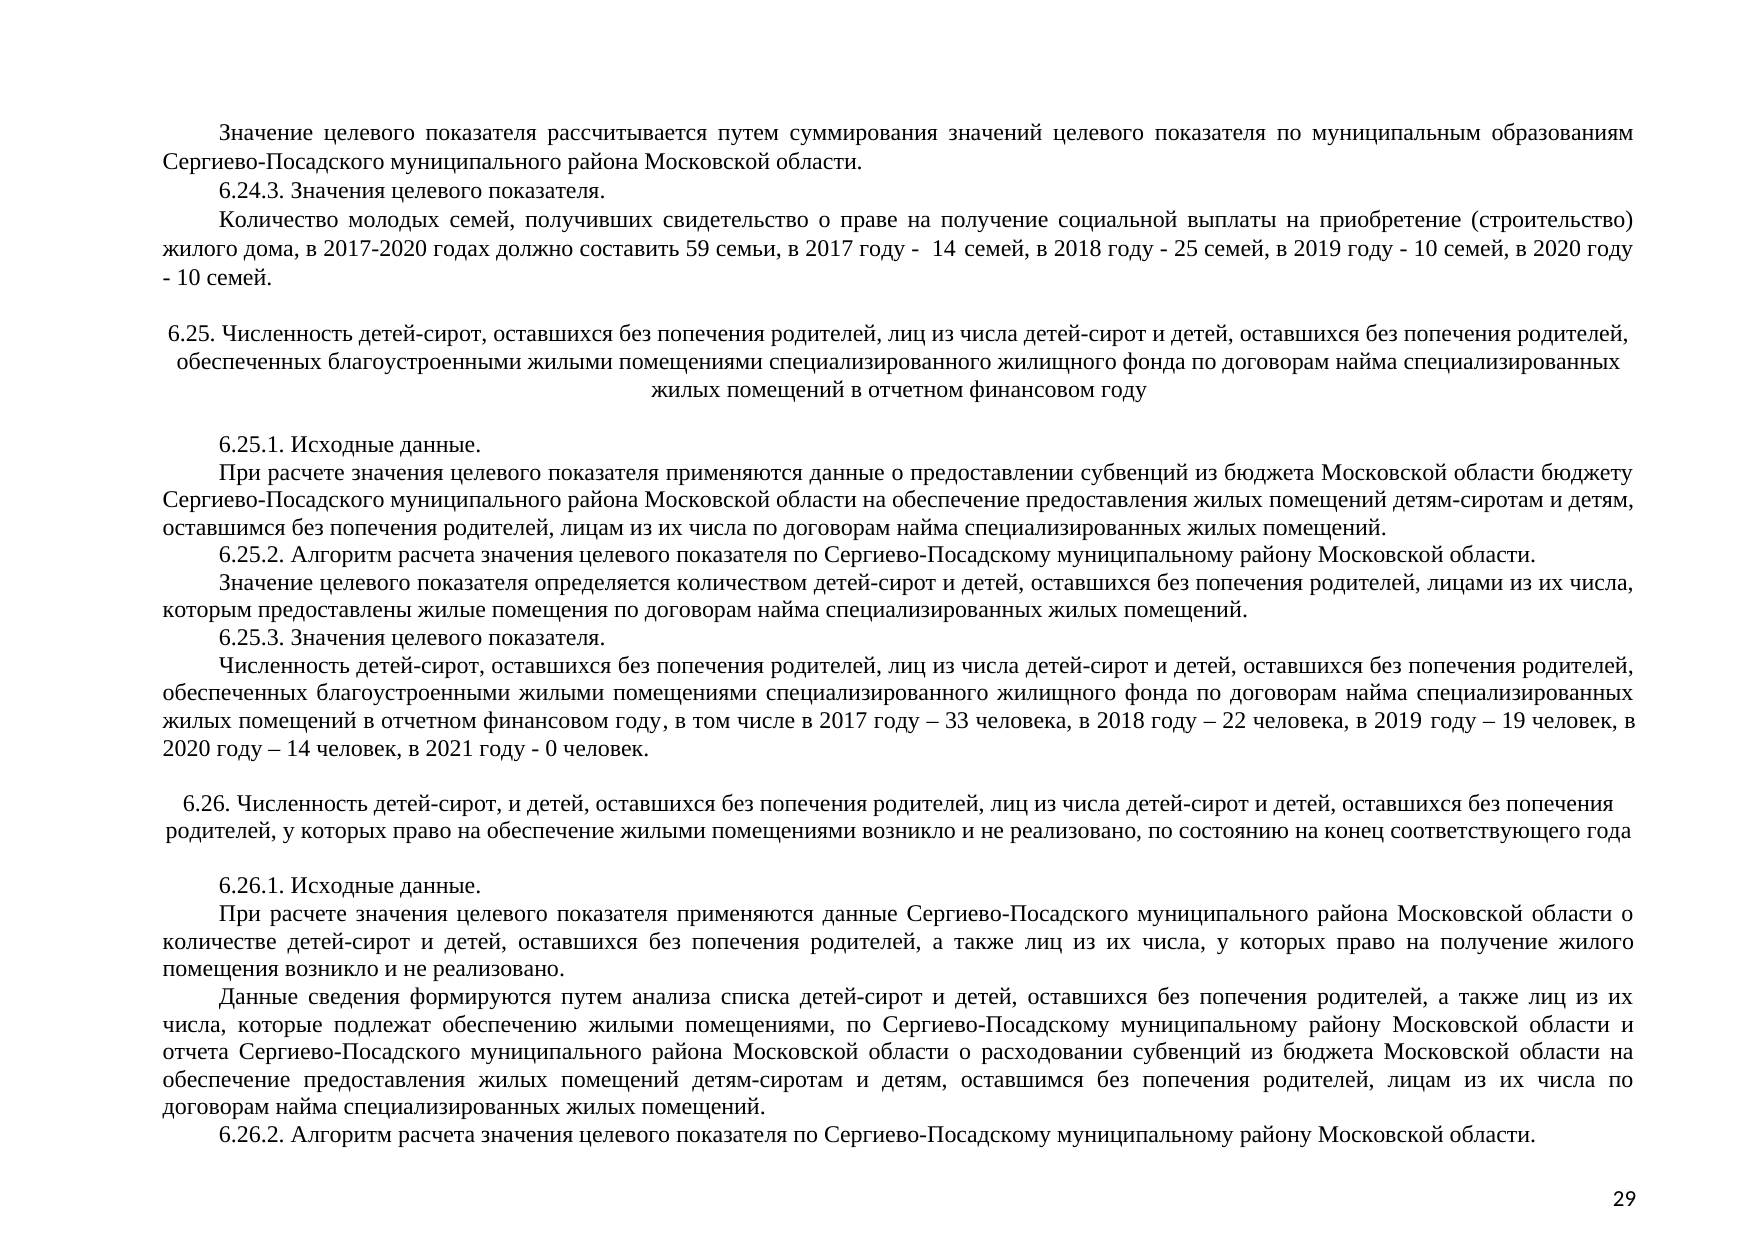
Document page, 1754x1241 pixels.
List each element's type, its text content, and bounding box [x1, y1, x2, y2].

text 6.25. Численность детей-сирот, оставшихся без попечения родителей, лиц из числа детей-сирот и детей, оставшихся без попечения родителей, обеспеченных благоустроенными жилыми помещениями специализированного жилищного фонда по договорам найма специализированных жилых помещений в отчетном финансовом году [162, 319, 1636, 402]
text 6.25.3. Значения целевого показателя. [162, 623, 1636, 651]
text Значение целевого показателя рассчитывается путем суммирования значений целевого показателя по муниципальным образованиям Сергиево-Посадского муниципального района Московской области. [162, 118, 1636, 175]
text Данные сведения формируются путем анализа списка детей-сирот и детей, оставшихся без попечения родителей, а также лиц из их числа, которые подлежат обеспечению жилыми помещениями, по Сергиево-Посадскому муниципальному району Московской области и отчета Сергиево-Посадского муниципального района Московской области о расходовании субвенций из бюджета Московской области на обеспечение предоставления жилых помещений детям-сиротам и детям, оставшимся без попечения родителей, лицам из их числа по договорам найма специализированных жилых помещений. [162, 982, 1636, 1120]
text 6.25.1. Исходные данные. [162, 430, 1636, 457]
text При расчете значения целевого показателя применяются данные о предоставлении субвенций из бюджета Московской области бюджету Сергиево-Посадского муниципального района Московской области на обеспечение предоставления жилых помещений детям-сиротам и детям, оставшимся без попечения родителей, лицам из их числа по договорам найма специализированных жилых помещений. [162, 457, 1636, 540]
text Значение целевого показателя определяется количеством детей-сирот и детей, оставшихся без попечения родителей, лицами из их числа, которым предоставлены жилые помещения по договорам найма специализированных жилых помещений. [162, 568, 1636, 623]
text 6.24.3. Значения целевого показателя. [162, 176, 1636, 204]
text 6.25.2. Алгоритм расчета значения целевого показателя по Сергиево-Посадскому муниципальному району Московской области. [162, 540, 1636, 568]
text 6.26.1. Исходные данные. [162, 872, 1636, 899]
text При расчете значения целевого показателя применяются данные Сергиево-Посадского муниципального района Московской области о количестве детей-сирот и детей, оставшихся без попечения родителей, а также лиц из их числа, у которых право на получение жилого помещения возникло и не реализовано. [162, 899, 1636, 982]
text Численность детей-сирот, оставшихся без попечения родителей, лиц из числа детей-сирот и детей, оставшихся без попечения родителей, обеспеченных благоустроенными жилыми помещениями специализированного жилищного фонда по договорам найма специализированных жилых помещений в отчетном финансовом году, в том числе в 2017 году – 33 человека, в 2018 году – 22 человека, в 2019 году – 19 человек, в 2020 году – 14 человек, в 2021 году - 0 человек. [162, 651, 1636, 761]
text Количество молодых семей, получивших свидетельство о праве на получение социальной выплаты на приобретение (строительство) жилого дома, в 2017-2020 годах должно составить 59 семьи, в 2017 году - 14 семей, в 2018 году - 25 семей, в 2019 году - 10 семей, в 2020 году - 10 семей. [162, 205, 1636, 291]
text 6.26. Численность детей-сирот, и детей, оставшихся без попечения родителей, лиц из числа детей-сирот и детей, оставшихся без попечения родителей, у которых право на обеспечение жилыми помещениями возникло и не реализовано, по состоянию на конец соответствующего года [162, 789, 1636, 844]
text 6.26.2. Алгоритм расчета значения целевого показателя по Сергиево-Посадскому муниципальному району Московской области. [162, 1120, 1636, 1148]
